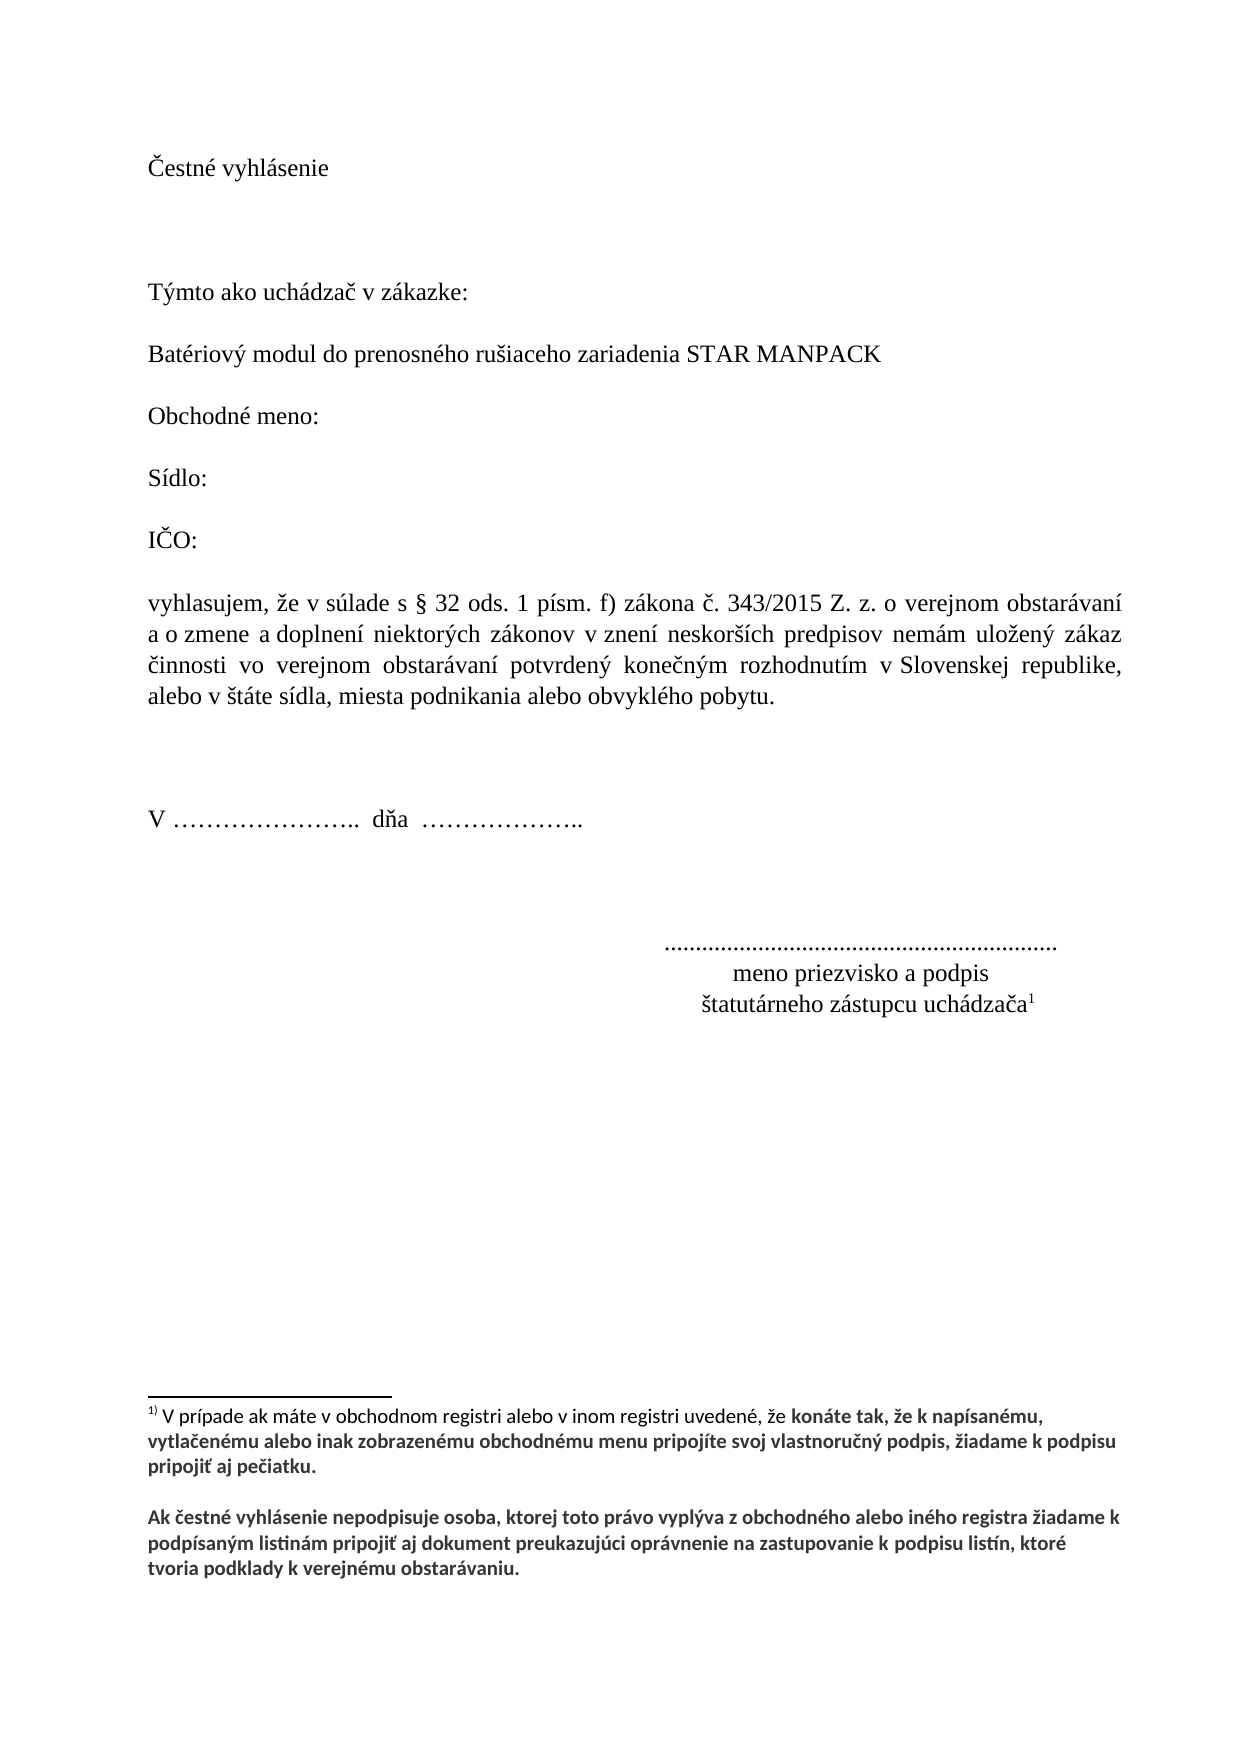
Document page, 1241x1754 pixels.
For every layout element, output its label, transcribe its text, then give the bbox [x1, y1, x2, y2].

text štatutárneho zástupcu uchádzača [664, 989, 1122, 1018]
text ............................................................... [148, 897, 1122, 956]
text meno priezvisko a podpis [590, 958, 1122, 987]
text Batériový modul do prenosného rušiaceho zariadenia STAR MANPACK [148, 339, 1122, 368]
text Čestné vyhlásenie [148, 153, 1122, 182]
text vyhlasujem, že v súlade s § 32 ods. 1 písm. f) zákona č. 343/2015 Z. z. o verejnom obstarávaní a o zmene a doplnení niektorých zákonov v znení neskorších predpisov nemám uložený zákaz činnosti vo verejnom obstarávaní potvrdený konečným rozhodnutím v Slovenskej republike, alebo v štáte sídla, miesta podnikania alebo obvyklého pobytu. [148, 588, 1122, 709]
text Obchodné meno: [148, 401, 1122, 430]
text IČO: [148, 526, 1122, 554]
text Týmto ako uchádzač v zákazke: [148, 277, 1122, 306]
text Sídlo: [148, 463, 1122, 492]
text V ………………….. dňa ……………….. [148, 804, 1122, 833]
